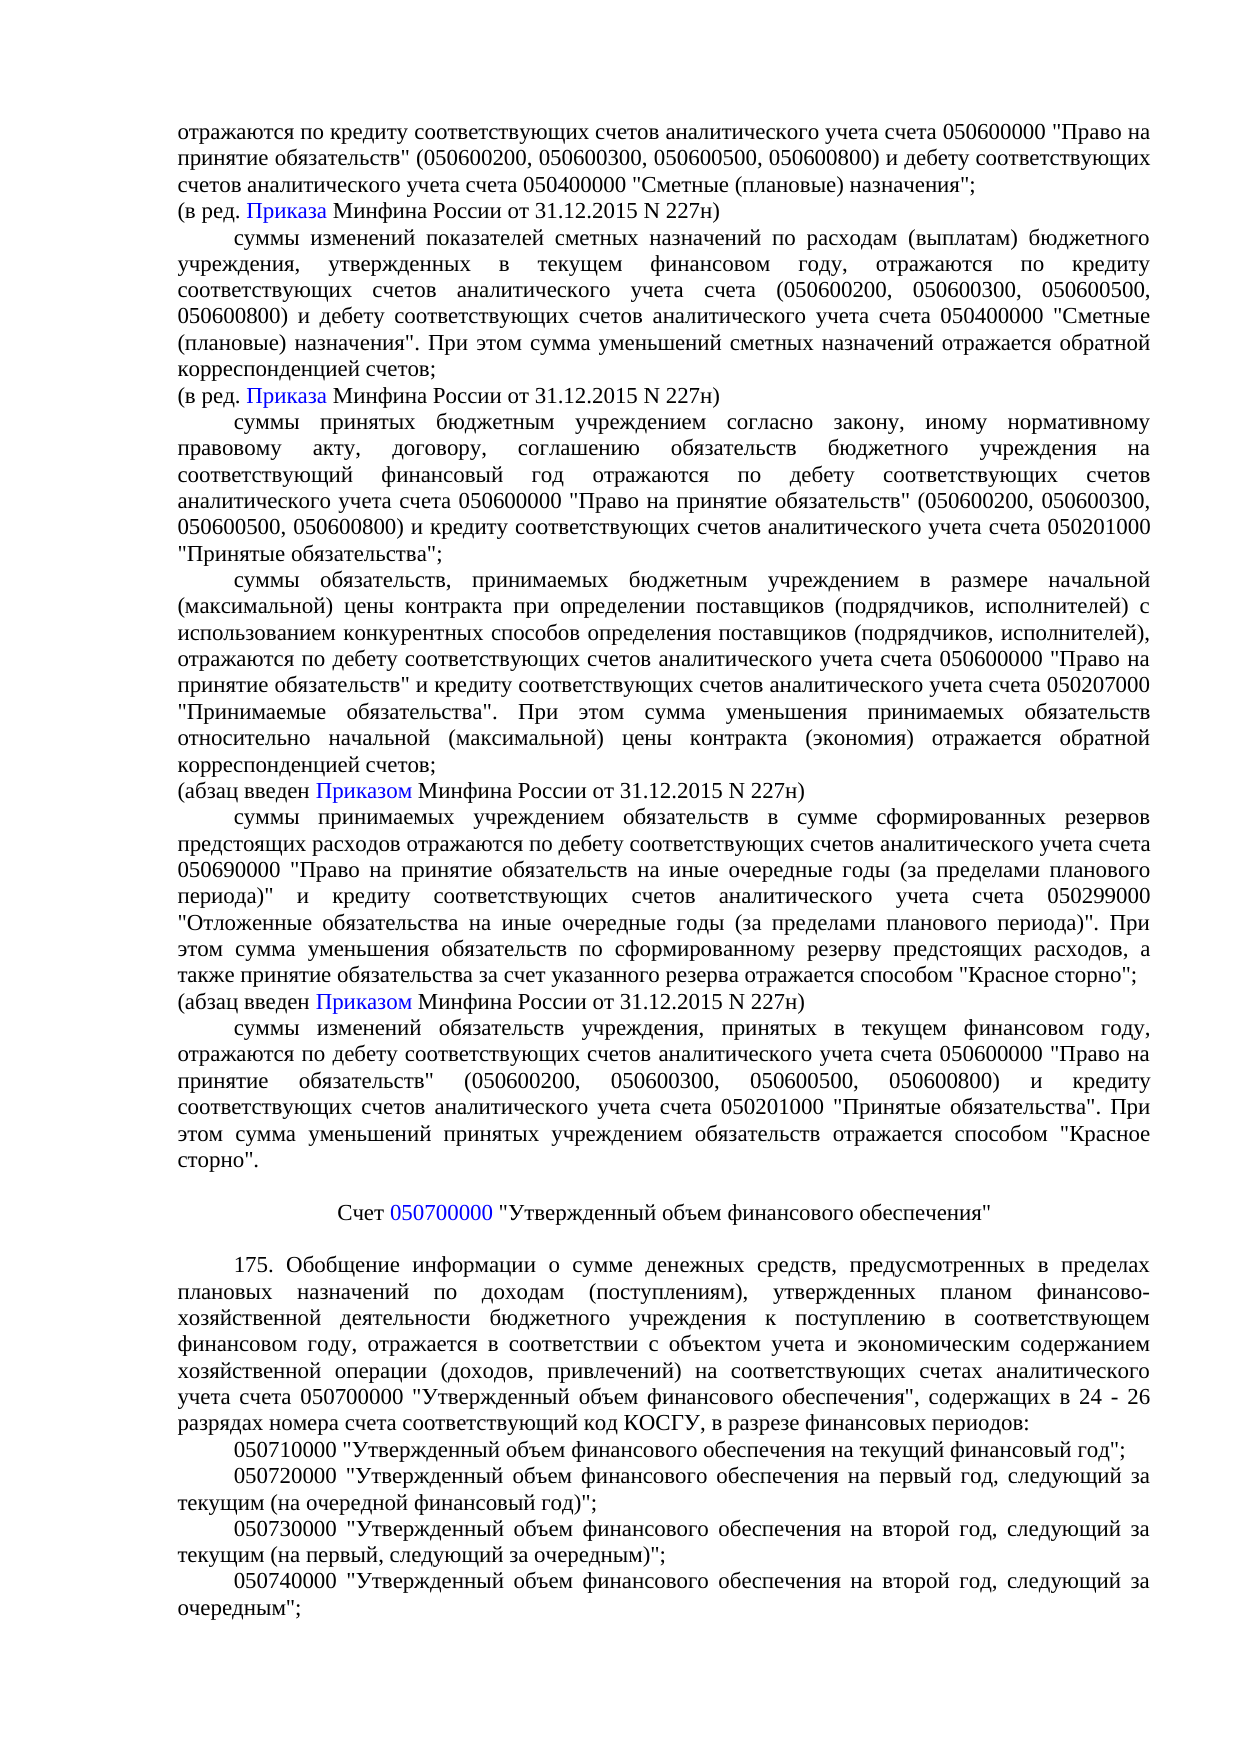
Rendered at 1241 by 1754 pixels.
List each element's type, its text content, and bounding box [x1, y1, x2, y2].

text (в ред. Приказа Минфина России от 31.12.2015 N 227н) [177, 382, 1152, 408]
text суммы изменений обязательств учреждения, принятых в текущем финансовом году, отражаются по дебету соответствующих счетов аналитического учета счета 050600000 "Право на принятие обязательств" (050600200, 050600300, 050600500, 050600800) и кредиту соответствующих счетов аналитического учета счета 050201000 "Принятые обязательства". При этом сумма уменьшений принятых учреждением обязательств отражается способом "Красное сторно". [177, 1014, 1152, 1172]
text суммы принимаемых учреждением обязательств в сумме сформированных резервов предстоящих расходов отражаются по дебету соответствующих счетов аналитического учета счета 050690000 "Право на принятие обязательств на иные очередные годы (за пределами планового периода)" и кредиту соответствующих счетов аналитического учета счета 050299000 "Отложенные обязательства на иные очередные годы (за пределами планового периода)". При этом сумма уменьшения обязательств по сформированному резерву предстоящих расходов, а также принятие обязательства за счет указанного резерва отражается способом "Красное сторно"; [177, 803, 1152, 988]
text суммы обязательств, принимаемых бюджетным учреждением в размере начальной (максимальной) цены контракта при определении поставщиков (подрядчиков, исполнителей) с использованием конкурентных способов определения поставщиков (подрядчиков, исполнителей), отражаются по дебету соответствующих счетов аналитического учета счета 050600000 "Право на принятие обязательств" и кредиту соответствующих счетов аналитического учета счета 050207000 "Принимаемые обязательства". При этом сумма уменьшения принимаемых обязательств относительно начальной (максимальной) цены контракта (экономия) отражается обратной корреспонденцией счетов; [177, 566, 1152, 777]
text суммы изменений показателей сметных назначений по расходам (выплатам) бюджетного учреждения, утвержденных в текущем финансовом году, отражаются по кредиту соответствующих счетов аналитического учета счета (050600200, 050600300, 050600500, 050600800) и дебету соответствующих счетов аналитического учета счета 050400000 "Сметные (плановые) назначения". При этом сумма уменьшений сметных назначений отражается обратной корреспонденцией счетов; [177, 223, 1152, 382]
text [177, 118, 1152, 197]
text 050710000 "Утвержденный объем финансового обеспечения на текущий финансовый год"; [177, 1436, 1152, 1462]
text 050740000 "Утвержденный объем финансового обеспечения на второй год, следующий за очередным"; [177, 1568, 1152, 1620]
text 050730000 "Утвержденный объем финансового обеспечения на второй год, следующий за текущим (на первый, следующий за очередным)"; [177, 1515, 1152, 1568]
text (абзац введен Приказом Минфина России от 31.12.2015 N 227н) [177, 777, 1152, 803]
text 050720000 "Утвержденный объем финансового обеспечения на первый год, следующий за текущим (на очередной финансовый год)"; [177, 1462, 1152, 1515]
text (абзац введен Приказом Минфина России от 31.12.2015 N 227н) [177, 988, 1152, 1014]
text 175. Обобщение информации о сумме денежных средств, предусмотренных в пределах плановых назначений по доходам (поступлениям), утвержденных планом финансово-хозяйственной деятельности бюджетного учреждения к поступлению в соответствующем финансовом году, отражается в соответствии с объектом учета и экономическим содержанием хозяйственной операции (доходов, привлечений) на соответствующих счетах аналитического учета счета 050700000 "Утвержденный объем финансового обеспечения", содержащих в 24 - 26 разрядах номера счета соответствующий код КОСГУ, в разрезе финансовых периодов: [177, 1251, 1152, 1436]
text (в ред. Приказа Минфина России от 31.12.2015 N 227н) [177, 197, 1152, 223]
text Счет 050700000 "Утвержденный объем финансового обеспечения" [177, 1199, 1152, 1225]
text суммы принятых бюджетным учреждением согласно закону, иному нормативному правовому акту, договору, соглашению обязательств бюджетного учреждения на соответствующий финансовый год отражаются по дебету соответствующих счетов аналитического учета счета 050600000 "Право на принятие обязательств" (050600200, 050600300, 050600500, 050600800) и кредиту соответствующих счетов аналитического учета счета 050201000 "Принятые обязательства"; [177, 408, 1152, 566]
